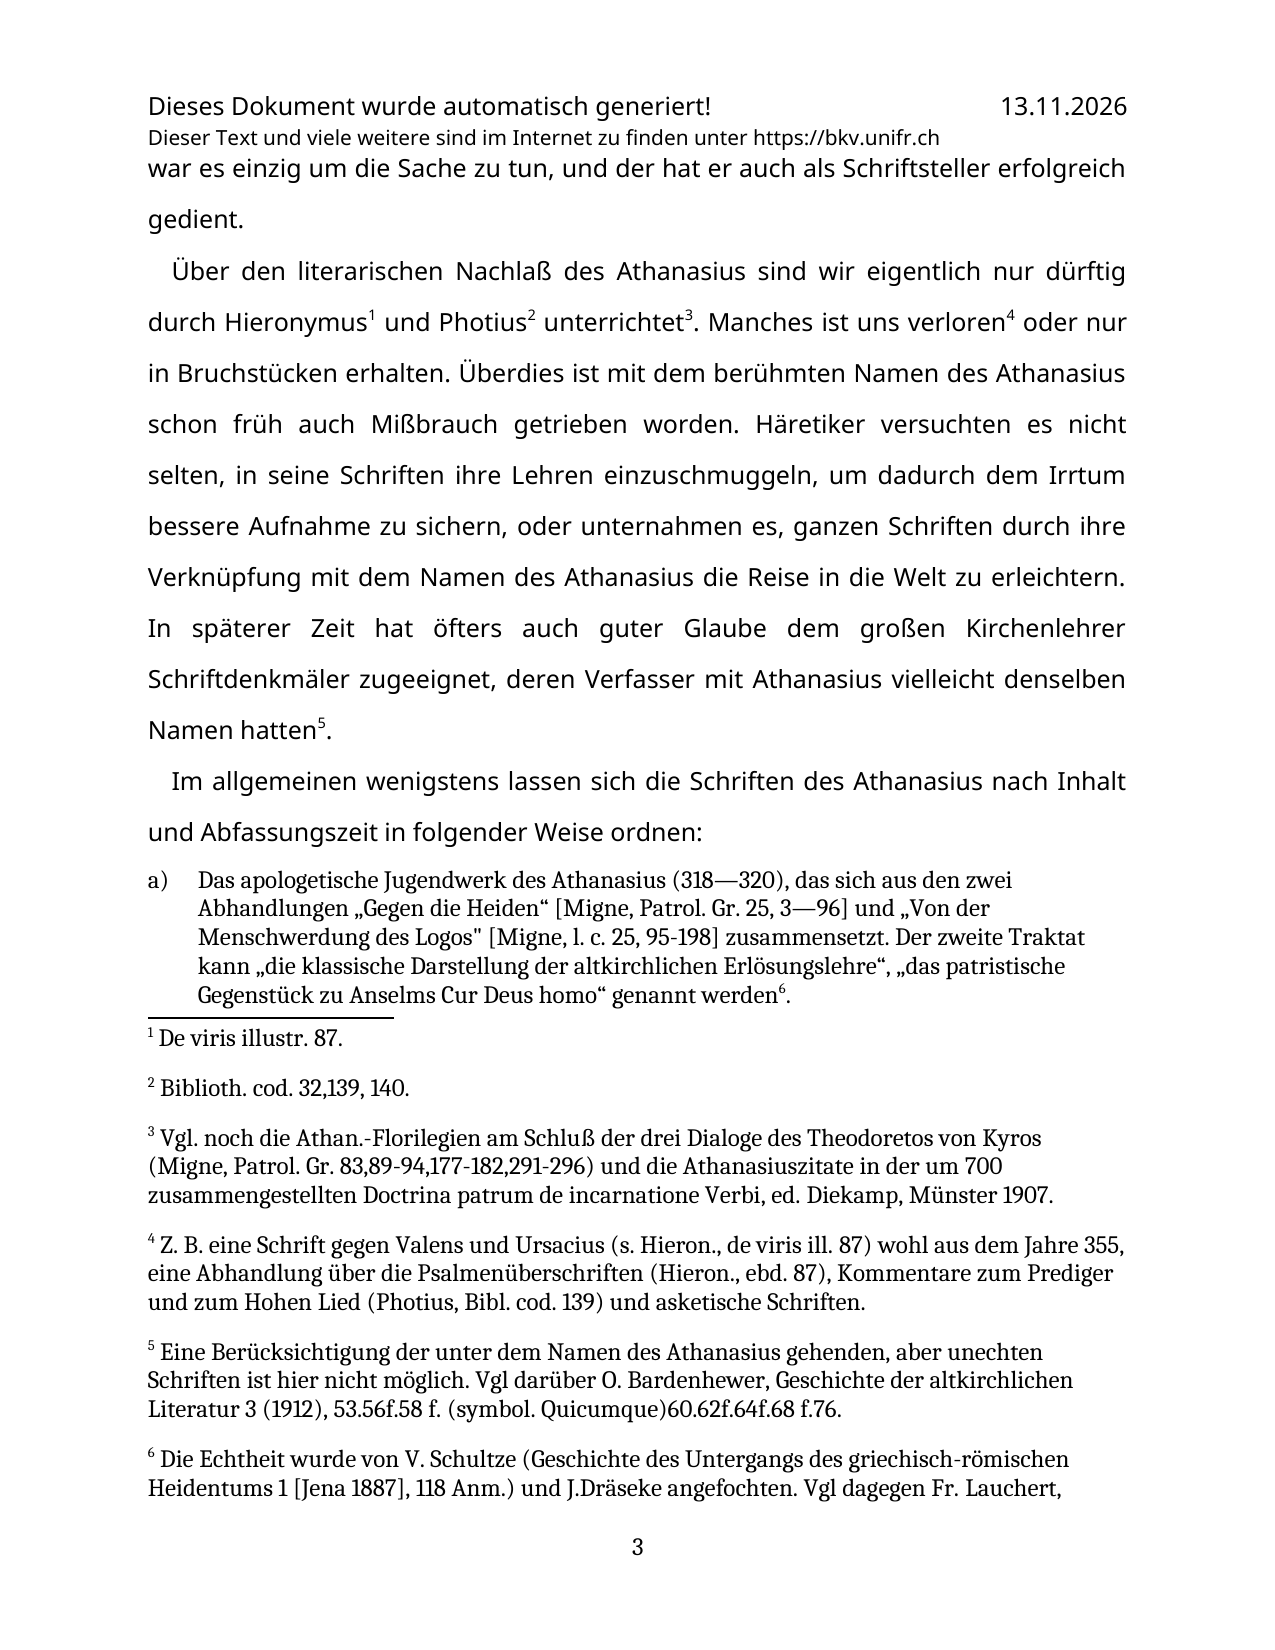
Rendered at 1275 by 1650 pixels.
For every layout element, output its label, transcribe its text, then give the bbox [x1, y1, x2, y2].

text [148, 151, 1127, 236]
list Das apologetische Jugendwerk des Athanasius (318—320), das sich aus den zwei Abhandlungen „Gegen die Heiden“ [Migne, Patrol. Gr. 25, 3—96] und „Von der Menschwerdung des Logos" [Migne, l. c. 25, 95-198] zusammensetzt. Der zweite Traktat kann „die klassische Darstellung der altkirchlichen Erlösungslehre“, „das patristische Gegenstück zu Anselms Cur Deus homo“ genannt werden. [148, 866, 1127, 1009]
text Im allgemeinen wenigstens lassen sich die Schriften des Athanasius nach Inhalt und Abfassungszeit in folgender Weise ordnen: [148, 763, 1127, 849]
text Über den literarischen Nachlaß des Athanasius sind wir eigentlich nur dürftig durch Hieronymus und Photius unterrichtet. Manches ist uns verloren oder nur in Bruchstücken erhalten. Überdies ist mit dem berühmten Namen des Athanasius schon früh auch Mißbrauch getrieben worden. Häretiker versuchten es nicht selten, in seine Schriften ihre Lehren einzuschmuggeln, um dadurch dem Irrtum bessere Aufnahme zu sichern, oder unternahmen es, ganzen Schriften durch ihre Verknüpfung mit dem Namen des Athanasius die Reise in die Welt zu erleichtern. In späterer Zeit hat öfters auch guter Glaube dem großen Kirchenlehrer Schriftdenkmäler zugeeignet, deren Verfasser mit Athanasius vielleicht denselben Namen hatten. [148, 253, 1127, 747]
